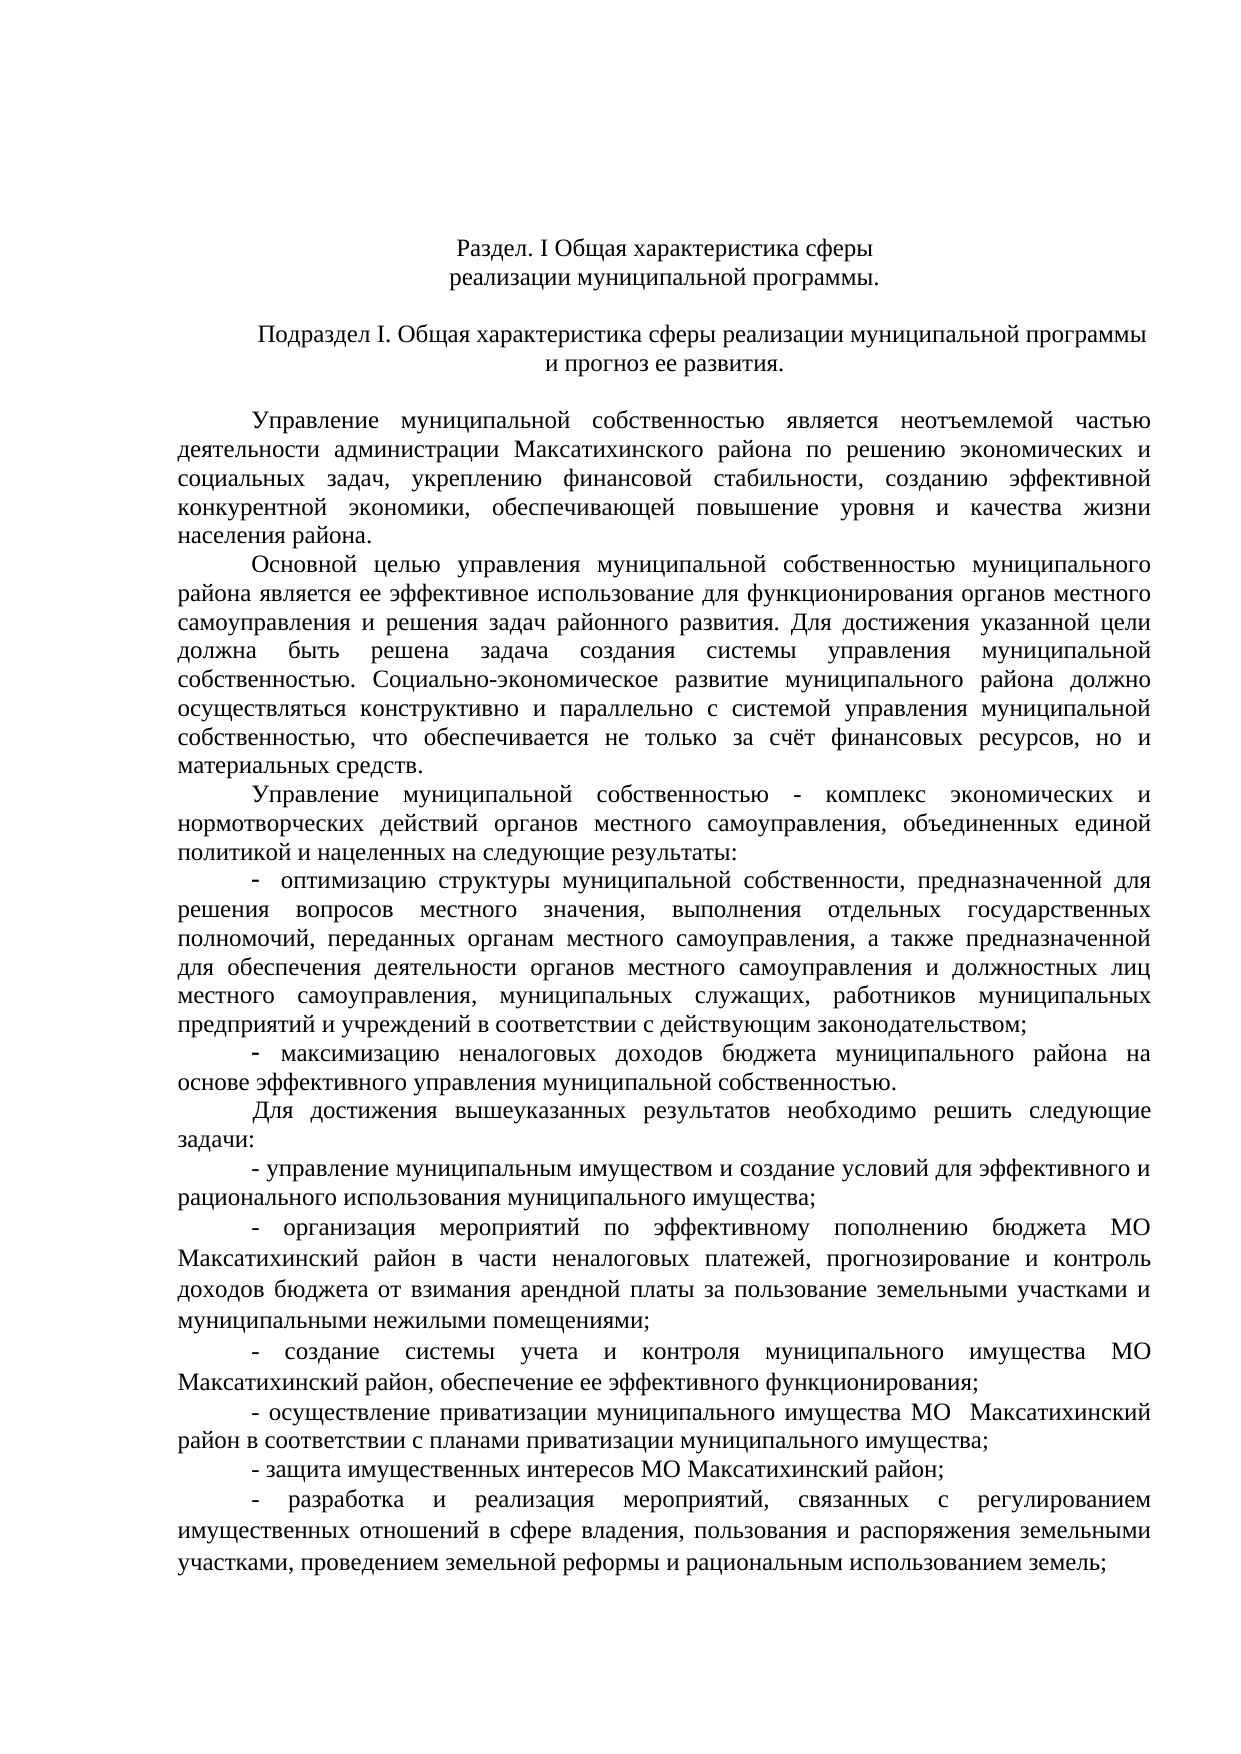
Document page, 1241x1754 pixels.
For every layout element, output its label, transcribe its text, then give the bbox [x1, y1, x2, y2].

list максимизацию неналоговых доходов бюджета муниципального района на основе эффективного управления муниципальной собственностью. [177, 1038, 1152, 1096]
list оптимизацию структуры муниципальной собственности, предназначенной для решения вопросов местного значения, выполнения отдельных государственных полномочий, переданных органам местного самоуправления, а также предназначенной для обеспечения деятельности органов местного самоуправления и должностных лиц местного самоуправления, муниципальных служащих, работников муниципальных предприятий и учреждений в соответствии с действующим законодательством; [177, 866, 1152, 1038]
text - разработка и реализация мероприятий, связанных с регулированием имущественных отношений в сфере владения, пользования и распоряжения земельными участками, проведением земельной реформы и рациональным использованием земель; [177, 1483, 1152, 1576]
text Раздел. I Общая характеристика сферы [177, 233, 1152, 262]
text - защита имущественных интересов МО Максатихинский район; [177, 1454, 1152, 1483]
text - осуществление приватизации муниципального имущества МО Максатихинский район в соответствии с планами приватизации муниципального имущества; [177, 1397, 1152, 1454]
text Подраздел I. Общая характеристика сферы реализации муниципальной программы и прогноз ее развития. [177, 319, 1152, 377]
text - управление муниципальным имуществом и создание условий для эффективного и рационального использования муниципального имущества; [177, 1153, 1152, 1211]
text Для достижения вышеуказанных результатов необходимо решить следующие задачи: [177, 1096, 1152, 1153]
text - создание системы учета и контроля муниципального имущества МО Максатихинский район, обеспечение ее эффективного функционирования; [177, 1335, 1152, 1397]
text Основной целью управления муниципальной собственностью муниципального района является ее эффективное использование для функционирования органов местного самоуправления и решения задач районного развития. Для достижения указанной цели должна быть решена задача создания системы управления муниципальной собственностью. Социально-экономическое развитие муниципального района должно осуществляться конструктивно и параллельно с системой управления муниципальной собственностью, что обеспечивается не только за счёт финансовых ресурсов, но и материальных средств. [177, 549, 1152, 779]
text реализации муниципальной программы. [177, 262, 1152, 291]
text - организация мероприятий по эффективному пополнению бюджета МО Максатихинский район в части неналоговых платежей, прогнозирование и контроль доходов бюджета от взимания арендной платы за пользование земельными участками и муниципальными нежилыми помещениями; [177, 1211, 1152, 1335]
text Управление муниципальной собственностью - комплекс экономических и нормотворческих действий органов местного самоуправления, объединенных единой политикой и нацеленных на следующие результаты: [177, 779, 1152, 866]
text Управление муниципальной собственностью является неотъемлемой частью деятельности администрации Максатихинского района по решению экономических и социальных задач, укреплению финансовой стабильности, созданию эффективной конкурентной экономики, обеспечивающей повышение уровня и качества жизни населения района. [177, 406, 1152, 549]
